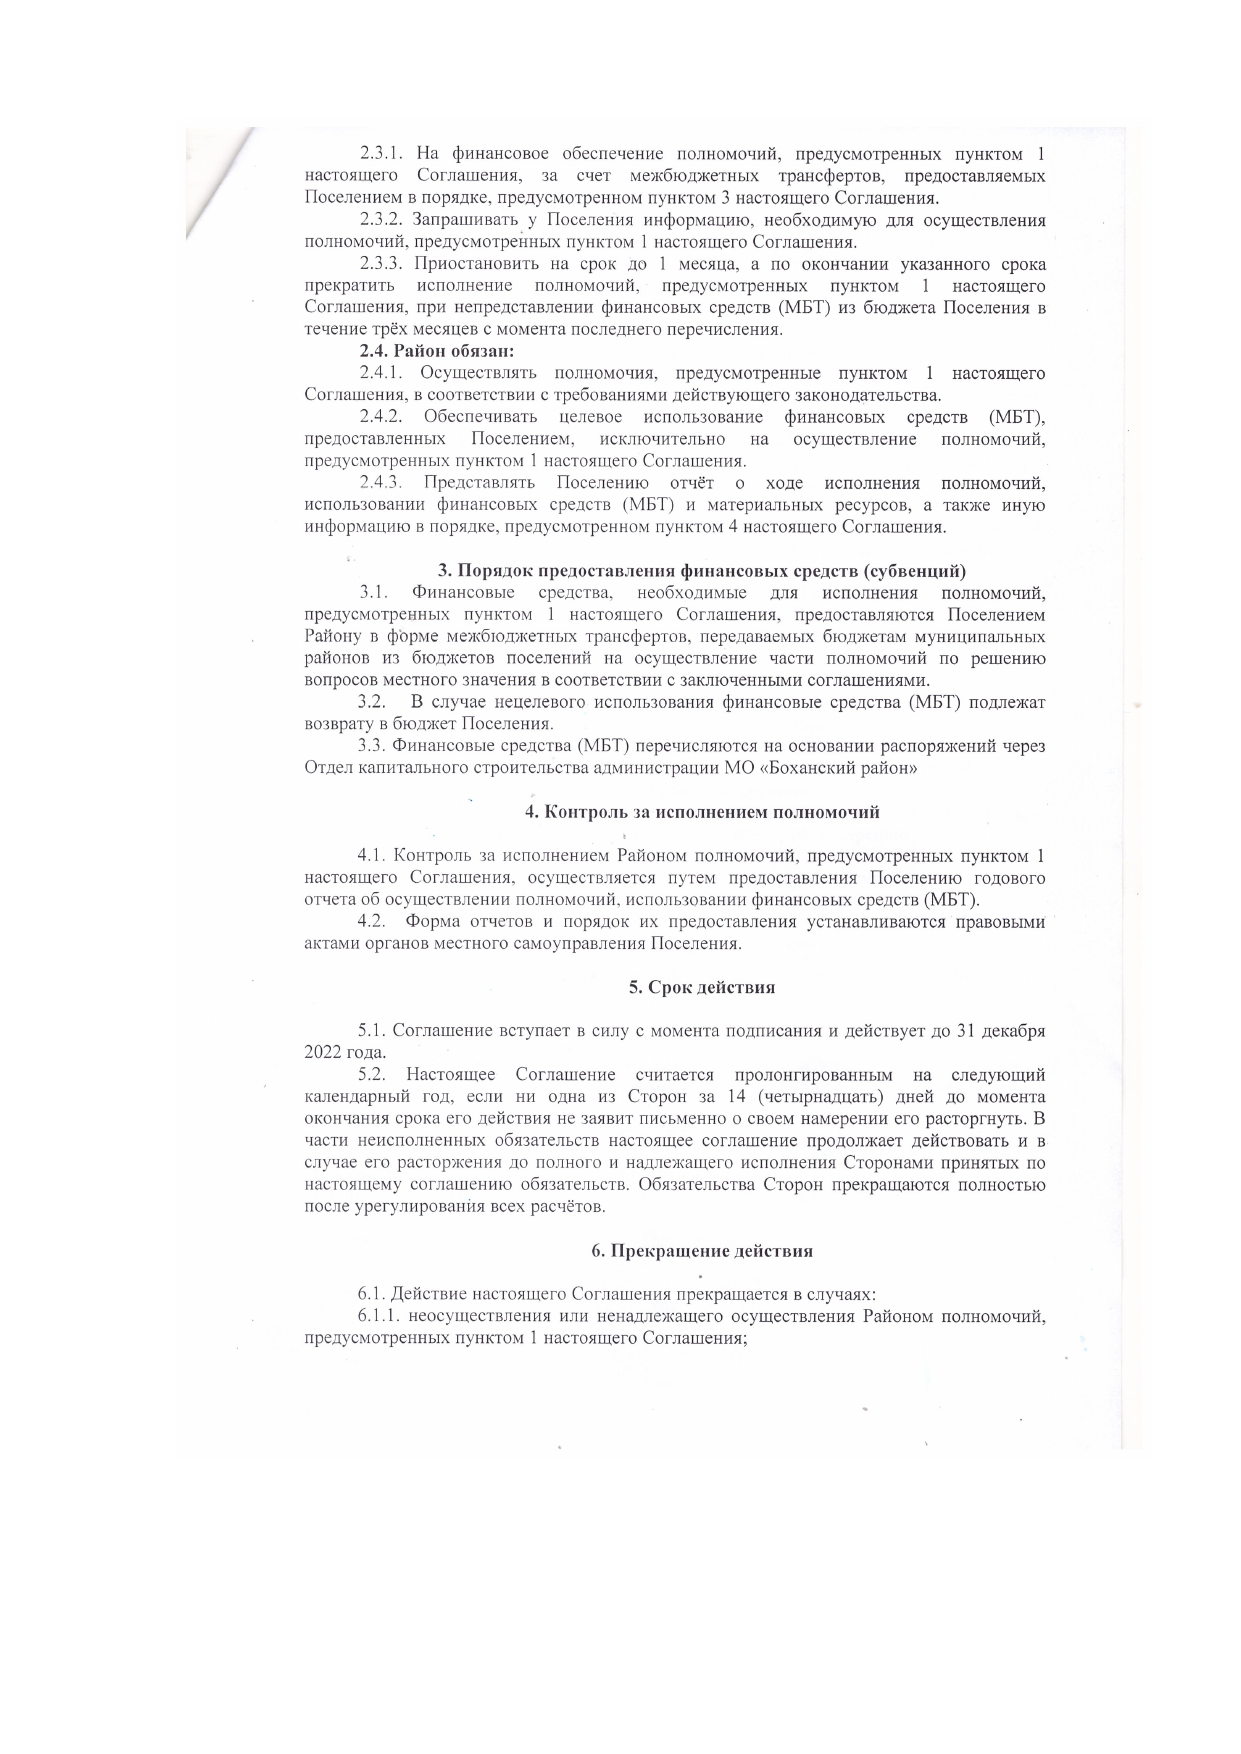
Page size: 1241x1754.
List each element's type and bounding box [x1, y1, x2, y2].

picture [177, 118, 1151, 1458]
